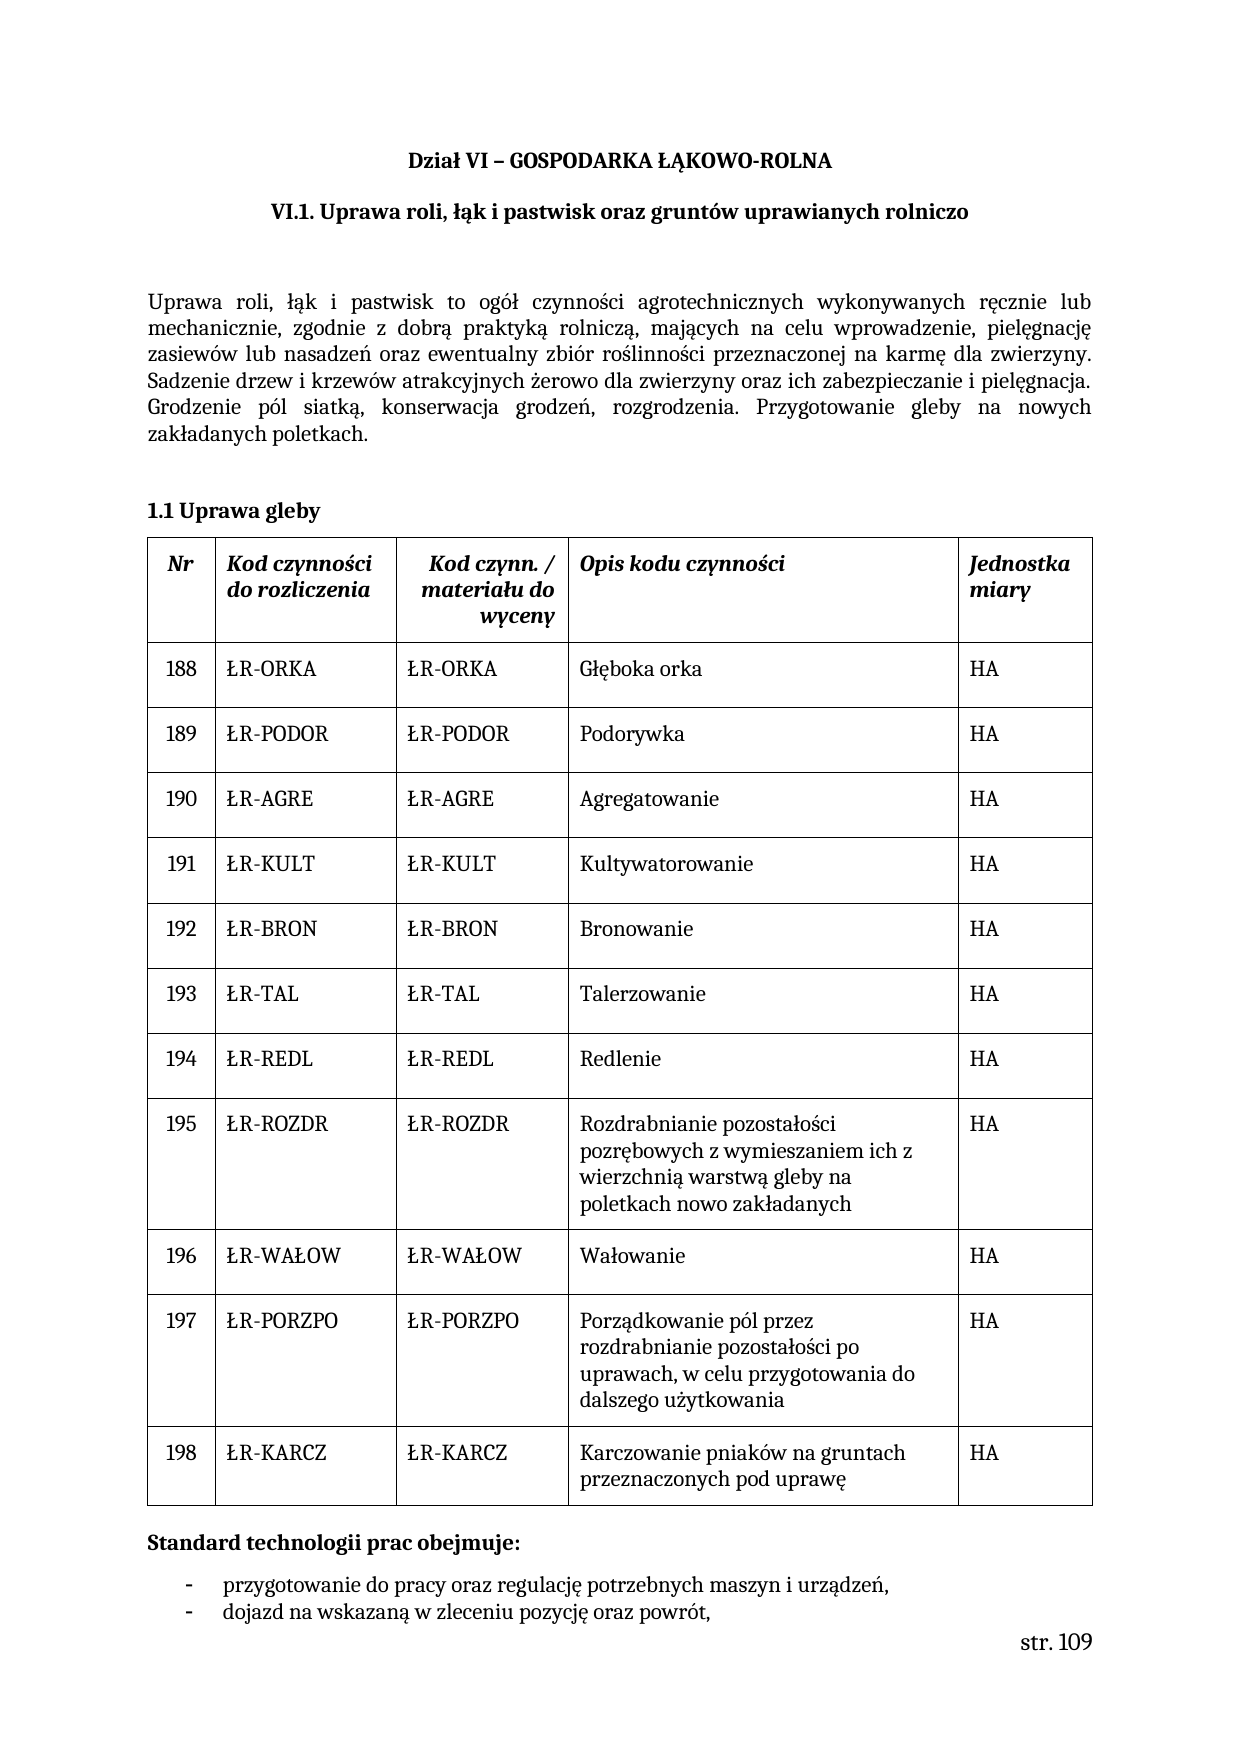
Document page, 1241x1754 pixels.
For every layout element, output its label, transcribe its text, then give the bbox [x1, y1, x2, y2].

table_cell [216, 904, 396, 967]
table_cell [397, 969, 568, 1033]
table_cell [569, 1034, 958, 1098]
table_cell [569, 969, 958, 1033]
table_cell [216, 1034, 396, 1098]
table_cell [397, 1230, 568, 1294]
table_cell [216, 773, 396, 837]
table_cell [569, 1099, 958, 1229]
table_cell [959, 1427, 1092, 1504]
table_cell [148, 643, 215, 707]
text Uprawa roli, łąk i pastwisk to ogół czynności agrotechnicznych wykonywanych ręcznie lub mechanicznie, zgodnie z dobrą praktyką rolniczą, mających na celu wprowadzenie, pielęgnację zasiewów lub nasadzeń oraz ewentualny zbiór roślinności przeznaczonej na karmę dla zwierzyny. Sadzenie drzew i krzewów atrakcyjnych żerowo dla zwierzyny oraz ich zabezpieczanie i pielęgnacja. Grodzenie pól siatką, konserwacja grodzeń, rozgrodzenia. Przygotowanie gleby na nowych zakładanych poletkach. [148, 288, 1093, 447]
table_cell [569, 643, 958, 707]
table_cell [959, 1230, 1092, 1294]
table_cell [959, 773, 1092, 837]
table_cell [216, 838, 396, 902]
text Dział VI – GOSPODARKA ŁĄKOWO-ROLNA [148, 148, 1093, 174]
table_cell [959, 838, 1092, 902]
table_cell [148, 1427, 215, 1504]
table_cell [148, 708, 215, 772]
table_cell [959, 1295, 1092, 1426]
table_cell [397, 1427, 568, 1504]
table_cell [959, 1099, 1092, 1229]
text VI.1. Uprawa roli, łąk i pastwisk oraz gruntów uprawianych rolniczo [148, 199, 1093, 225]
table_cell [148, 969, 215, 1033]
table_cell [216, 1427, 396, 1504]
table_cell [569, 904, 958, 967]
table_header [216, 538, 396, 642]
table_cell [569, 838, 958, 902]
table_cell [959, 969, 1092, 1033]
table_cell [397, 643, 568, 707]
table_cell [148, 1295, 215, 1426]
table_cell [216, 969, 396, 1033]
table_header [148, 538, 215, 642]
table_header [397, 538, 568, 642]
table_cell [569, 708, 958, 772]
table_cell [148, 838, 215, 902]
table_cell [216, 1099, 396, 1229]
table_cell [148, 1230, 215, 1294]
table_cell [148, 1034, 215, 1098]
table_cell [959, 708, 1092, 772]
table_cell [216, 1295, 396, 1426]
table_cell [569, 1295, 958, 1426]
list przygotowanie do pracy oraz regulację potrzebnych maszyn i urządzeń, [185, 1572, 1093, 1598]
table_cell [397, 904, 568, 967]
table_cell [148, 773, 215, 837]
text Standard technologii prac obejmuje: [148, 1529, 1093, 1556]
list dojazd na wskazaną w zleceniu pozycję oraz powrót, [185, 1598, 1093, 1625]
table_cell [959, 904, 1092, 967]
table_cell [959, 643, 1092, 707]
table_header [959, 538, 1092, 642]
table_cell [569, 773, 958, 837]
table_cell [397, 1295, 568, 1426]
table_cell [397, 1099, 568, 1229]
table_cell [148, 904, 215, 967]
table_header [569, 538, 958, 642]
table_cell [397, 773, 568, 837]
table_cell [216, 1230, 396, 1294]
text 1.1 Uprawa gleby [148, 498, 1093, 524]
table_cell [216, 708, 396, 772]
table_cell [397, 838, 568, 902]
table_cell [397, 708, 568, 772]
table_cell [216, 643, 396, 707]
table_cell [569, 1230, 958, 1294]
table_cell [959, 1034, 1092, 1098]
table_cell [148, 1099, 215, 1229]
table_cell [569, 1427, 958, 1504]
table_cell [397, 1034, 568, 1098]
